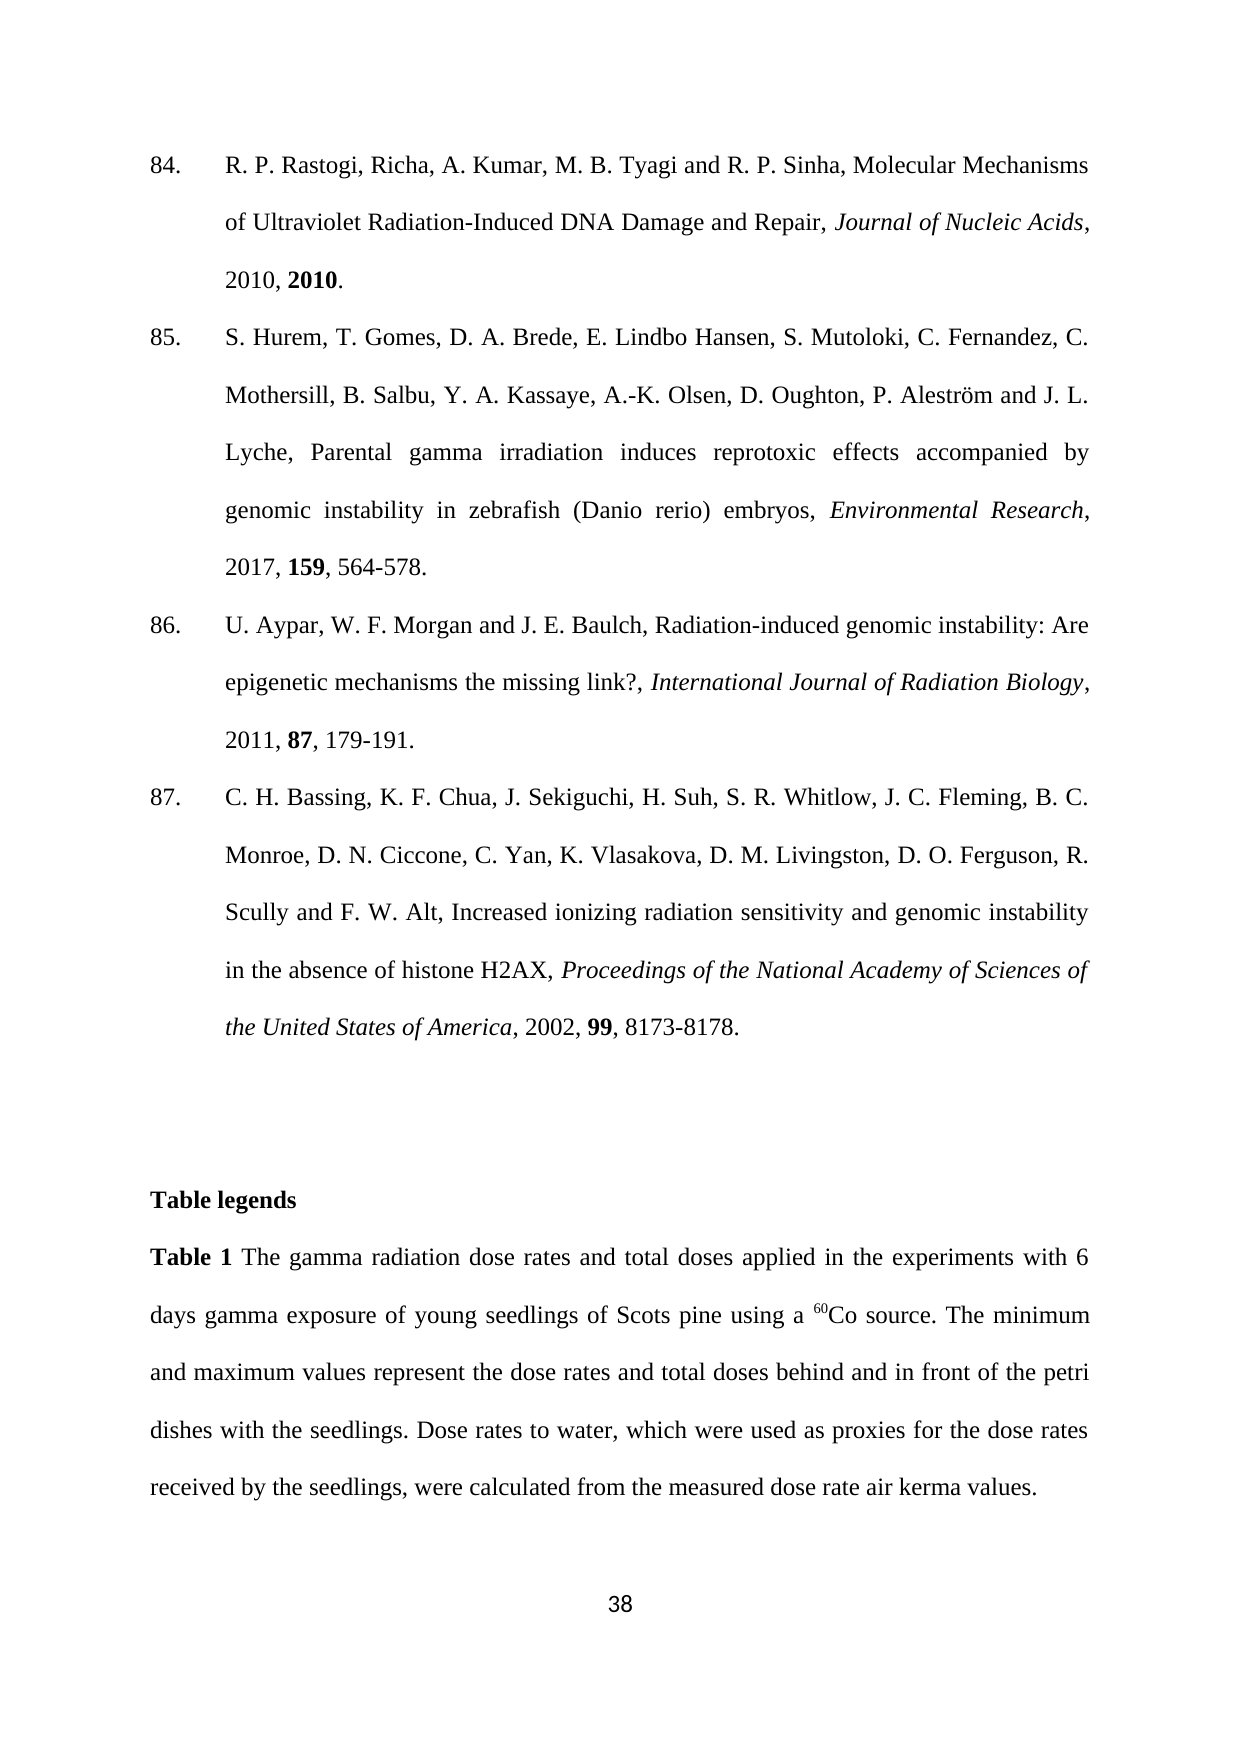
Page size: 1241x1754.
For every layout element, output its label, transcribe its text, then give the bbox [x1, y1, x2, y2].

text Table 1 The gamma radiation dose rates and total doses applied in the experiments with 6 days gamma exposure of young seedlings of Scots pine using a 60Co source. The minimum and maximum values represent the dose rates and total doses behind and in front of the petri dishes with the seedlings. Dose rates to water, which were used as proxies for the dose rates received by the seedlings, were calculated from the measured dose rate air kerma values. [150, 1242, 1090, 1501]
text 87. C. H. Bassing, K. F. Chua, J. Sekiguchi, H. Suh, S. R. Whitlow, J. C. Fleming, B. C. Monroe, D. N. Ciccone, C. Yan, K. Vlasakova, D. M. Livingston, D. O. Ferguson, R. Scully and F. W. Alt, Increased ionizing radiation sensitivity and genomic instability in the absence of histone H2AX, Proceedings of the National Academy of Sciences of the United States of America, 2002, 99, 8173-8178. [150, 782, 1090, 1041]
text 86. U. Aypar, W. F. Morgan and J. E. Baulch, Radiation-induced genomic instability: Are epigenetic mechanisms the missing link?, International Journal of Radiation Biology, 2011, 87, 179-191. [150, 610, 1090, 754]
text 85. S. Hurem, T. Gomes, D. A. Brede, E. Lindbo Hansen, S. Mutoloki, C. Fernandez, C. Mothersill, B. Salbu, Y. A. Kassaye, A.-K. Olsen, D. Oughton, P. Aleström and J. L. Lyche, Parental gamma irradiation induces reprotoxic effects accompanied by genomic instability in zebrafish (Danio rerio) embryos, Environmental Research, 2017, 159, 564-578. [150, 322, 1090, 581]
text Table legends [150, 1185, 1090, 1214]
text 84. R. P. Rastogi, Richa, A. Kumar, M. B. Tyagi and R. P. Sinha, Molecular Mechanisms of Ultraviolet Radiation-Induced DNA Damage and Repair, Journal of Nucleic Acids, 2010, 2010. [150, 150, 1090, 294]
